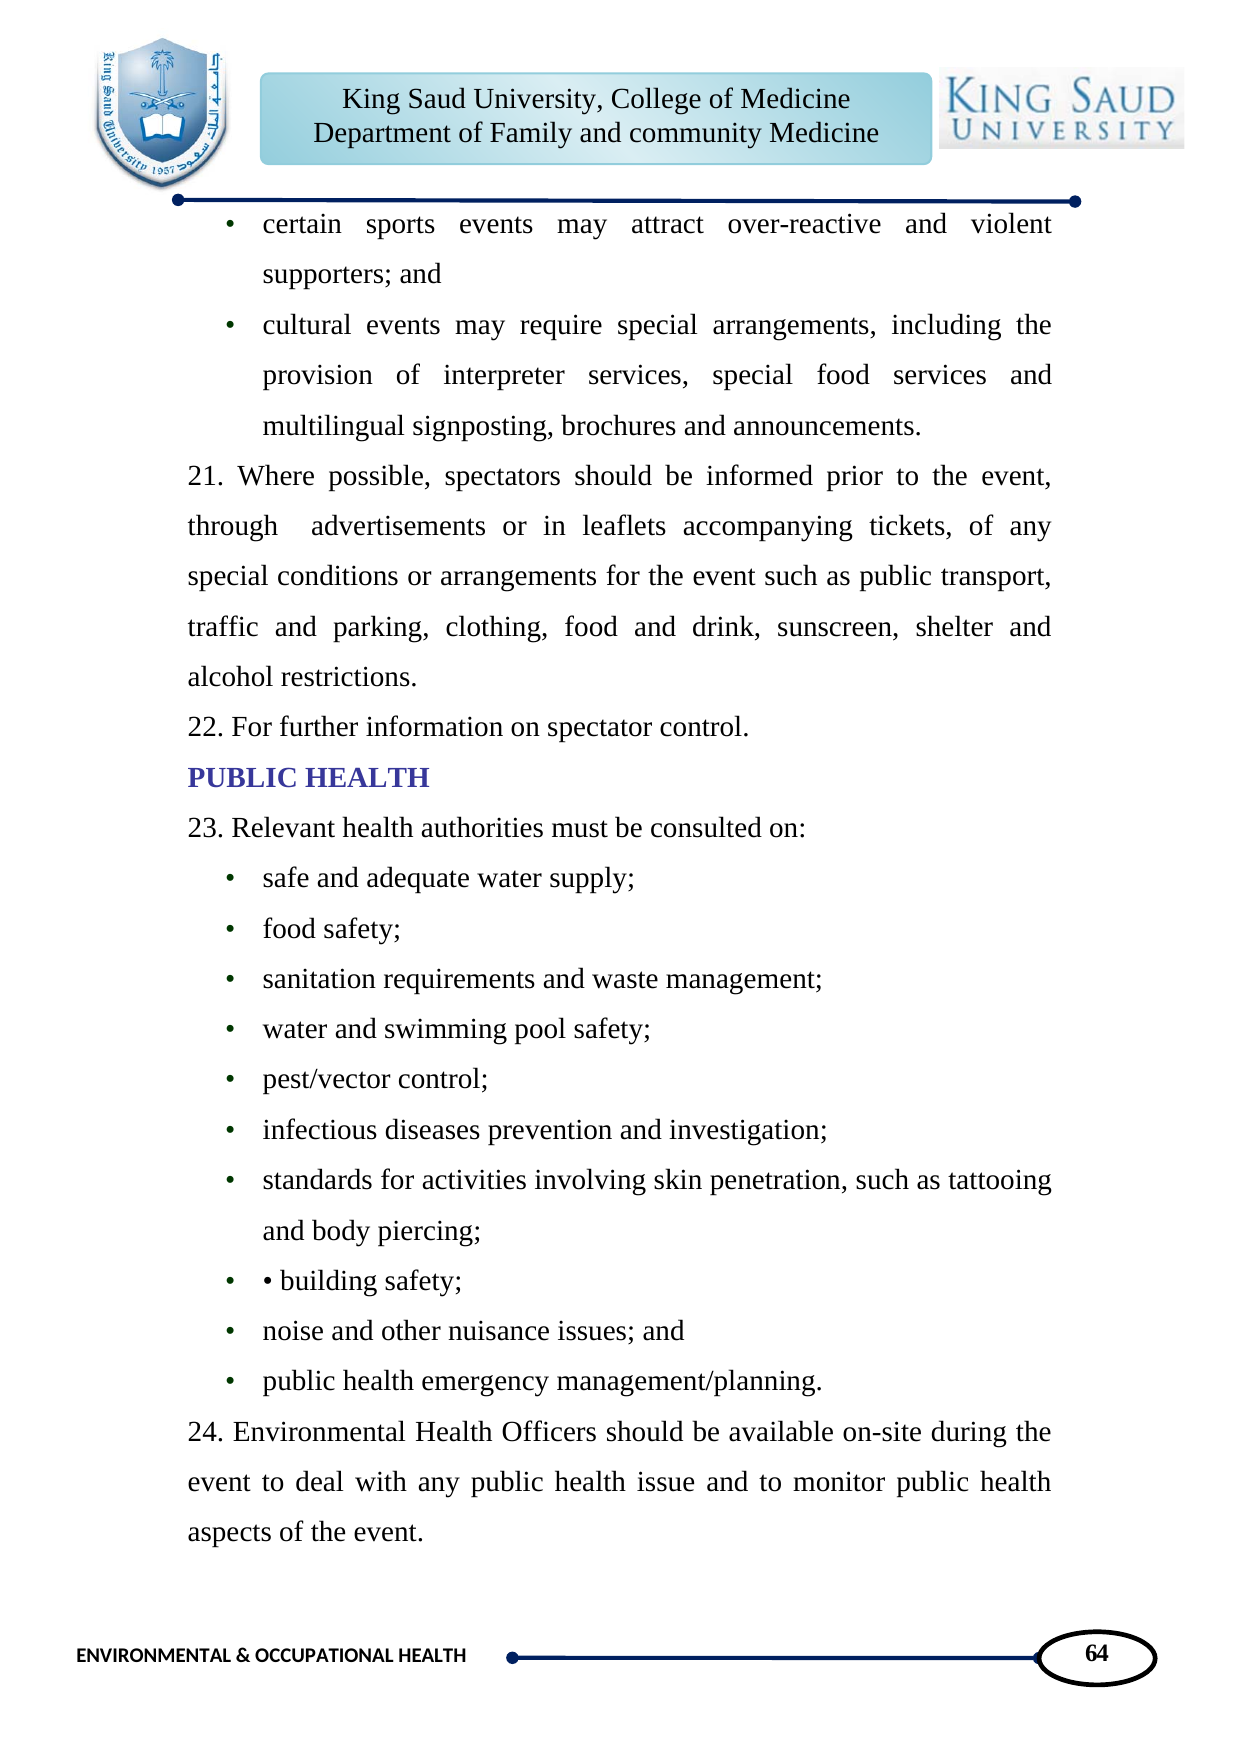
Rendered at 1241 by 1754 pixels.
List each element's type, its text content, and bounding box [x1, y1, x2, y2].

list water and swimming pool safety; [225, 1011, 1053, 1045]
list pest/vector control; [225, 1062, 1053, 1095]
text 24. Environmental Health Officers should be available on-site during the event to deal with any public health issue and to monitor public health aspects of the event. [187, 1414, 1053, 1548]
list certain sports events may attract over-reactive and violent supporters; and [225, 206, 1053, 290]
list safe and adequate water supply; [225, 860, 1053, 894]
list standards for activities involving skin penetration, such as tattooing and body piercing; [225, 1162, 1053, 1246]
text PUBLIC HEALTH [187, 760, 1053, 793]
picture [76, 28, 246, 197]
list noise and other nuisance issues; and [225, 1313, 1053, 1347]
list • building safety; [225, 1263, 1053, 1296]
list public health emergency management/planning. [225, 1363, 1053, 1397]
list sanitation requirements and waste management; [225, 961, 1053, 994]
text 23. Relevant health authorities must be consulted on: [187, 810, 1053, 844]
list food safety; [225, 911, 1053, 944]
list infectious diseases prevention and investigation; [225, 1112, 1053, 1146]
text 21. Where possible, spectators should be informed prior to the event, through advertisements or in leaflets accompanying tickets, of any special conditions or arrangements for the event such as public transport, traffic and parking, clothing, food and drink, sunscreen, shelter and alcohol restrictions. [187, 458, 1053, 693]
list cultural events may require special arrangements, including the provision of interpreter services, special food services and multilingual signposting, brochures and announcements. [225, 307, 1053, 441]
text 22. For further information on spectator control. [187, 709, 1053, 743]
picture [939, 67, 1185, 149]
